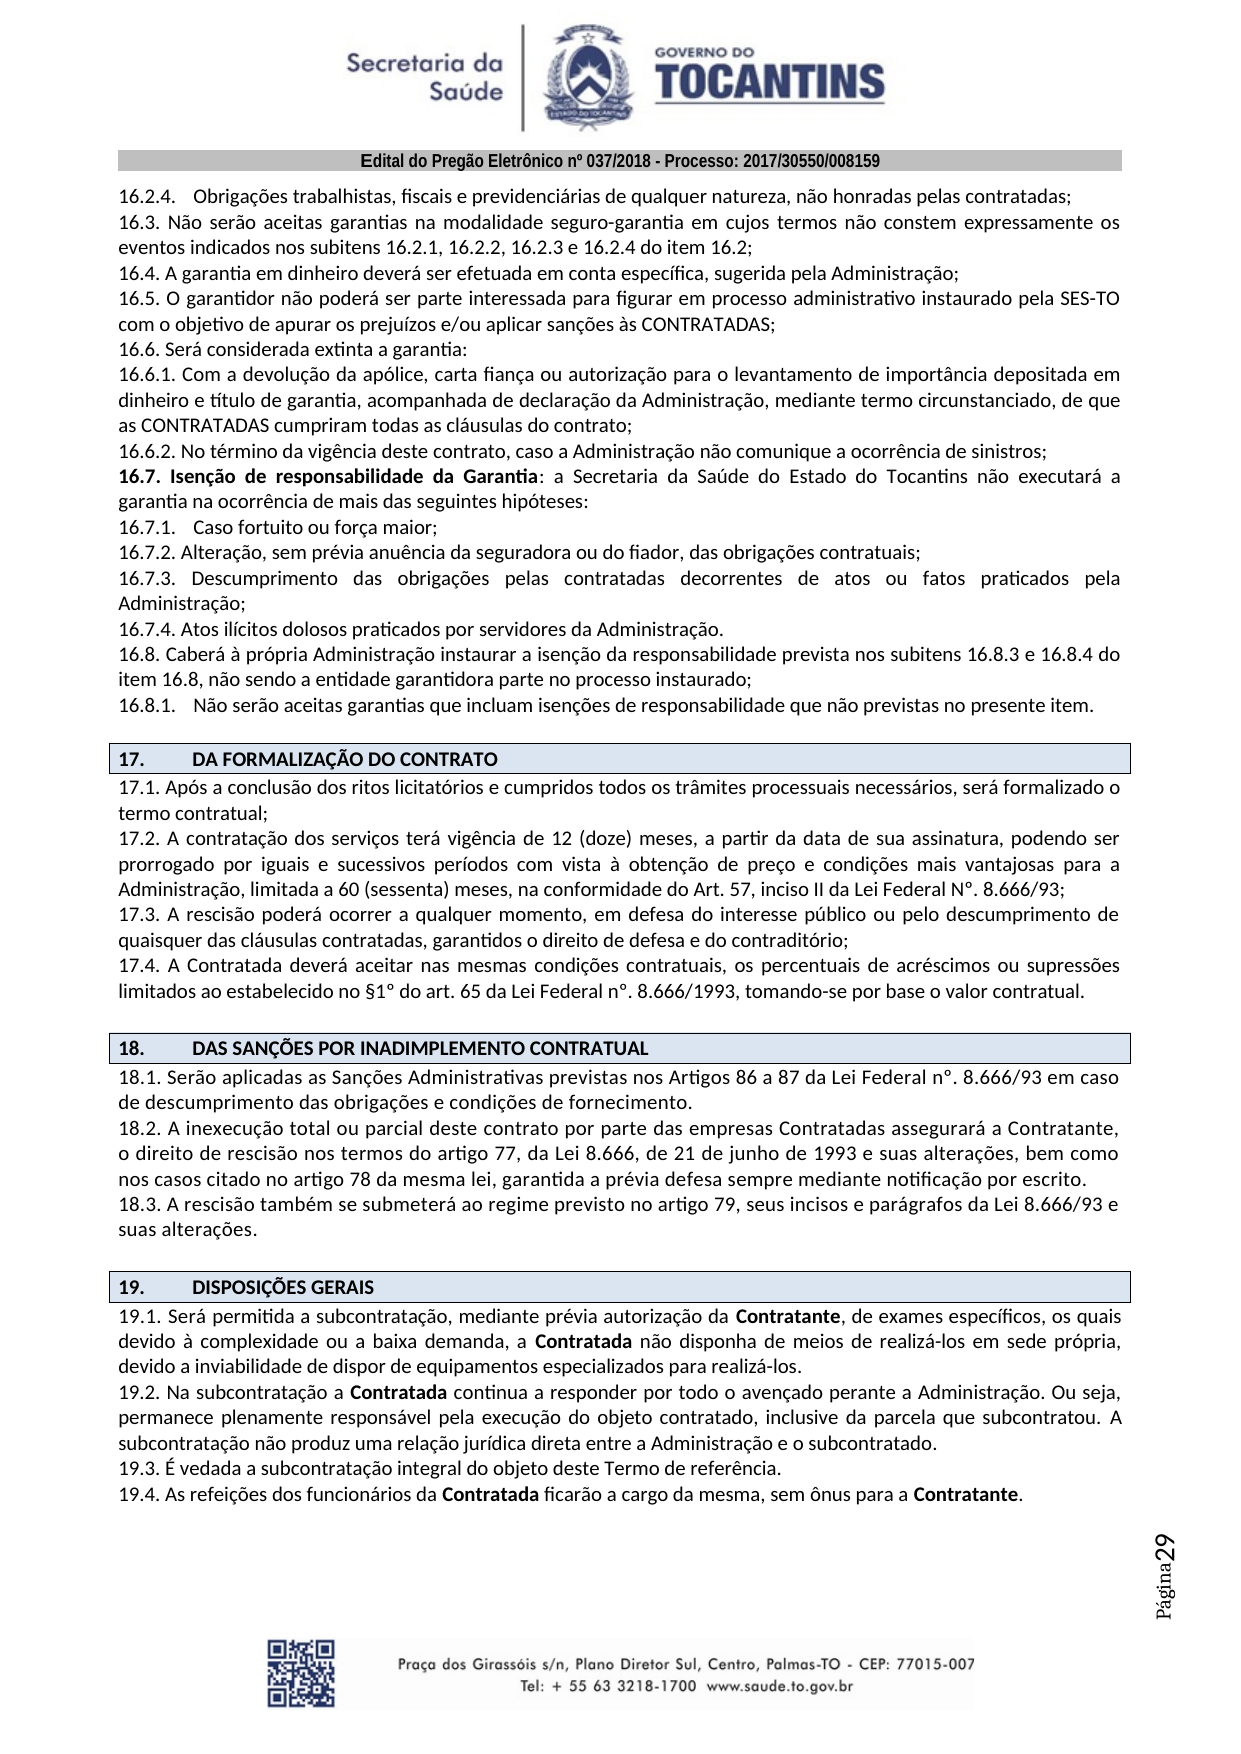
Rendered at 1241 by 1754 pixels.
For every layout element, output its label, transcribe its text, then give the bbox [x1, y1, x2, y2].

list 18.2. A inexecução total ou parcial deste contrato por parte das empresas Contratadas assegurará a Contratante, o direito de rescisão nos termos do artigo 77, da Lei 8.666, de 21 de junho de 1993 e suas alterações, bem como nos casos citado no artigo 78 da mesma lei, garantida a prévia defesa sempre mediante notificação por escrito. [118, 1115, 1122, 1191]
list 16.5. O garantidor não poderá ser parte interessada para figurar em processo administrativo instaurado pela SES-TO com o objetivo de apurar os prejuízos e/ou aplicar sanções às CONTRATADAS; [118, 285, 1122, 336]
list 18.1. Serão aplicadas as Sanções Administrativas previstas nos Artigos 87 da Lei Federal nº. 8.666/93 em caso de descumprimento das obrigações e condições de fornecimento. [118, 1064, 1122, 1115]
list 17.2. A contratação dos serviços terá vigência de 12 (doze) meses, a partir da data de sua assinatura, podendo ser prorrogado por iguais e sucessivos períodos com vista à obtenção de preço e condições mais vantajosas para a Administração, limitada a 60 (sessenta) meses, na conformidade do Art. 57, inciso II da Lei Federal Nº. 8.666/93; [118, 825, 1122, 902]
list 16.8. Caberá à própria Administração instaurar a isenção da responsabilidade prevista nos subitens 16.8.3 e 16.8.4 do item 16.8, não sendo a entidade garantidora parte no processo instaurado; [118, 641, 1122, 692]
list 19.3. É vedada a subcontratação integral do objeto deste Termo de referência. [118, 1455, 1122, 1481]
list DAS SANÇÕES POR INADIMPLEMENTO CONTRATUAL [110, 1034, 1130, 1063]
list 17.1. Após a conclusão dos ritos licitatórios e cumpridos todos os trâmites processuais necessários, será formalizado o termo contratual; [118, 774, 1122, 825]
list Obrigações trabalhistas, fiscais e previdenciárias de qualquer natureza, não honradas pelas contratadas; [118, 184, 1122, 209]
list 17.4. A Contratada deverá aceitar nas mesmas condições contratuais, os percentuais de acréscimos ou supressões limitados ao estabelecido no §1º do art. 65 da Lei Federal nº. 8.666/1993, tomando-se por base o valor contratual. [118, 952, 1122, 1003]
picture [265, 1637, 975, 1710]
list 16.6. Será considerada extinta a garantia: [118, 336, 1122, 362]
list 19.4. As refeições dos funcionários da Contratada ficarão a cargo da mesma, sem ônus para a Contratante. [118, 1481, 1122, 1506]
list 17.3. A rescisão poderá ocorrer a qualquer momento, em defesa do interesse público ou pelo descumprimento de quaisquer das cláusulas contratadas, garantidos o direito de defesa e do contraditório; [118, 902, 1122, 952]
text 16.6.2. No término da vigência deste contrato, caso a Administração não comunique a ocorrência de sinistros; [118, 438, 1122, 463]
text 16.7.2. Alteração, sem prévia anuência da seguradora ou do fiador, das obrigações contratuais; [118, 539, 1122, 565]
text 16.6.1. Com a devolução da apólice, carta fiança ou autorização para o levantamento de importância depositada em dinheiro e título de garantia, acompanhada de declaração da Administração, mediante termo circunstanciado, de que as CONTRATADAS cumpriram todas as cláusulas do contrato; [118, 362, 1122, 438]
list Caso fortuito ou força maior; [118, 514, 1122, 539]
text 16.7.4. Atos ilícitos dolosos praticados por servidores da Administração. [118, 616, 1122, 641]
list 19.2. Na subcontratação a Contratada continua a responder por todo o avençado perante a Administração. Ou seja, permanece plenamente responsável pela execução do objeto contratado, inclusive da parcela que subcontratou. A subcontratação não produz uma relação jurídica direta entre a Administração e o subcontratado. [118, 1379, 1122, 1455]
list 18.3. A rescisão também se submeterá ao regime previsto no artigo 79, seus incisos e parágrafos da Lei 8.666/93 e suas alterações. [118, 1191, 1122, 1242]
picture [331, 10, 906, 139]
text 16.7.3. Descumprimento das obrigações pelas contratadas decorrentes de atos ou fatos praticados pela Administração; [118, 565, 1122, 616]
list 19.1. Será permitida a subcontratação, mediante prévia autorização da Contratante, de exames específicos, os quais devido à complexidade ou a baixa demanda, a Contratada não disponha de meios de realizá-los em sede própria, devido a inviabilidade de dispor de equipamentos especializados para realizá-los. [118, 1303, 1122, 1379]
list Não serão aceitas garantias que incluam isenções de responsabilidade que não previstas no presente item. [118, 692, 1122, 717]
list 16.3. Não serão aceitas garantias na modalidade seguro-garantia em cujos termos não constem expressamente os eventos indicados nos subitens 16.2.1, 16.2.2, 16.2.3 e 16.2.4 do item 16.2; [118, 209, 1122, 260]
list DISPOSIÇÕES GERAIS [110, 1272, 1130, 1302]
list 16.7. Isenção de responsabilidade da Garantia: a Secretaria da Saúde do Estado do Tocantins não executará a garantia na ocorrência de mais das seguintes hipóteses: [118, 463, 1122, 514]
list DA FORMALIZAÇÃO DO CONTRATO [110, 744, 1130, 773]
list 16.4. A garantia em dinheiro deverá ser efetuada em conta específica, sugerida pela Administração; [118, 260, 1122, 285]
